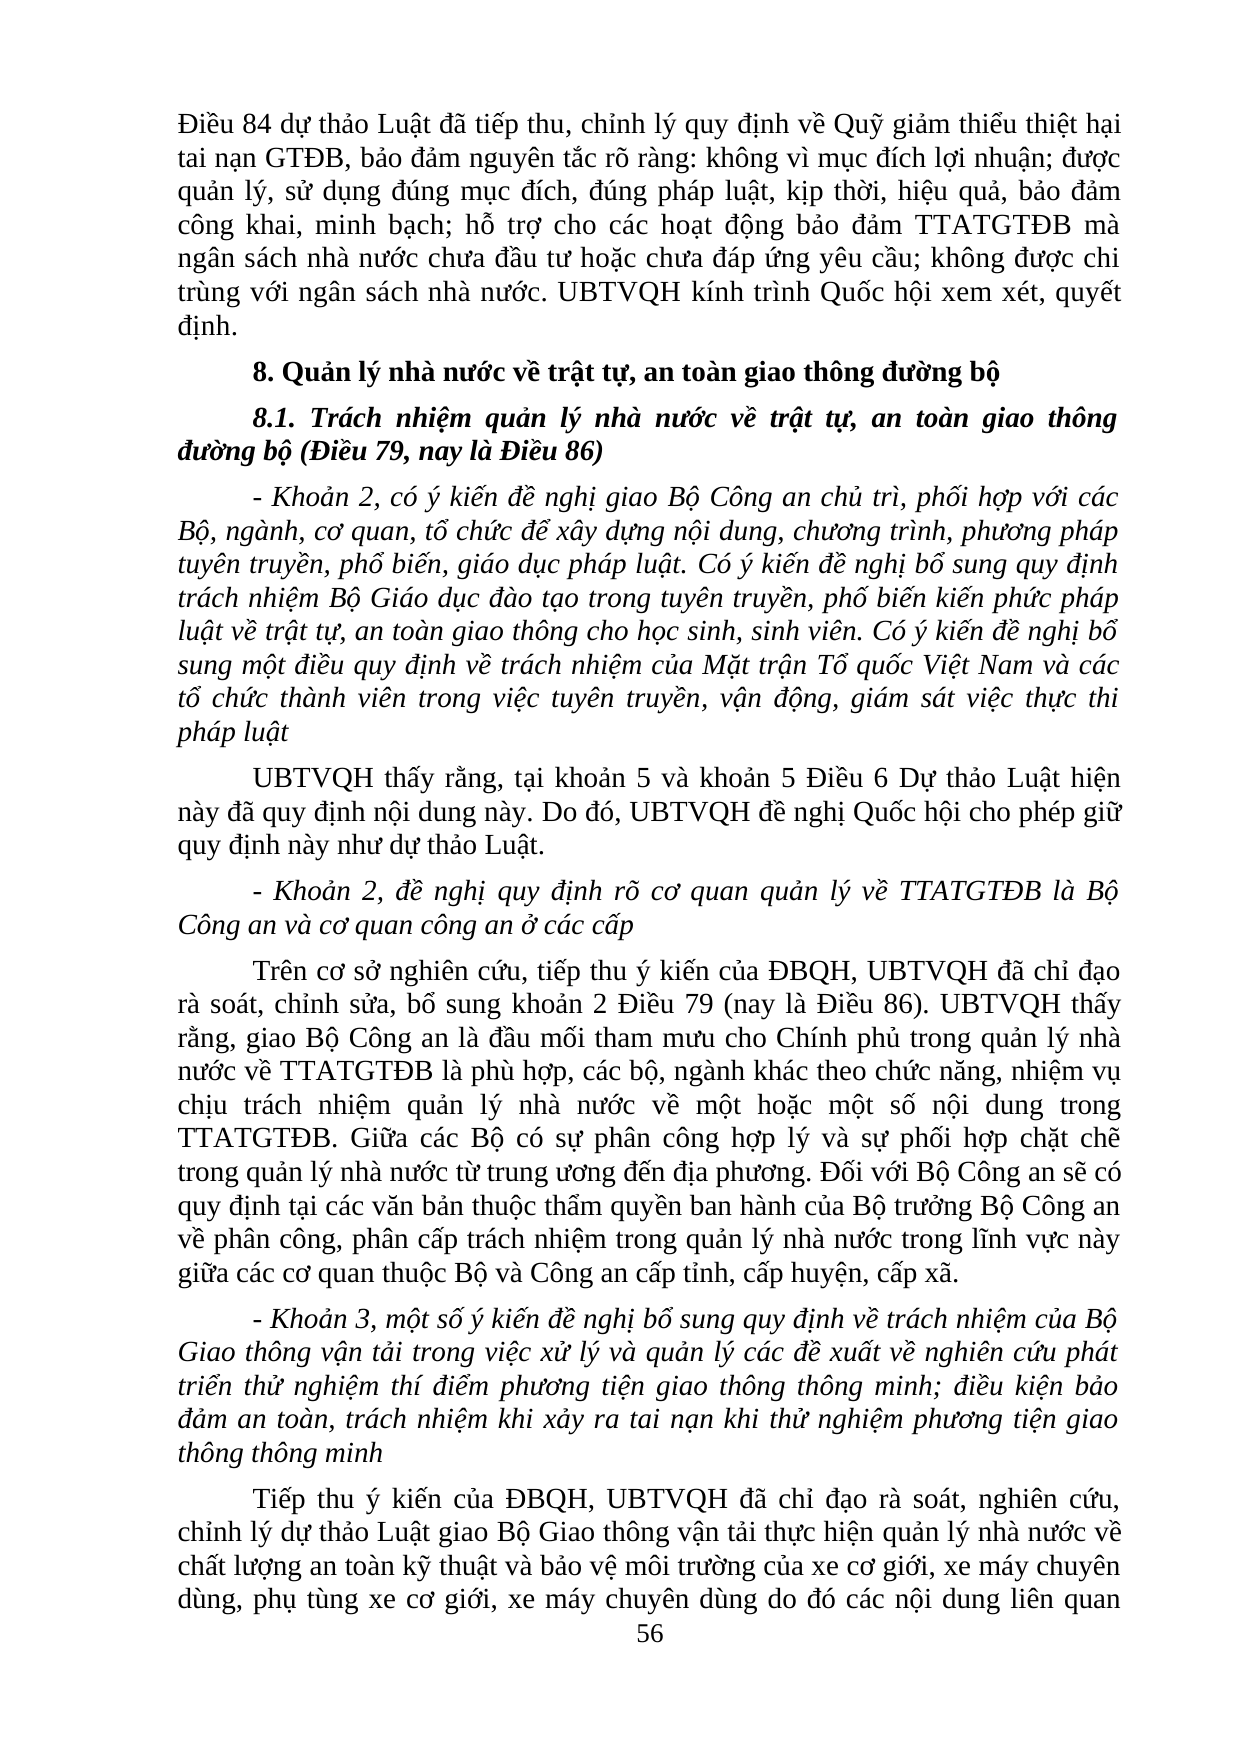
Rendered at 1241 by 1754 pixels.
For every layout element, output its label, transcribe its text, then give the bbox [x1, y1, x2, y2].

text - Khoản 2, đề nghị quy định rõ cơ quan quản lý về TTATGTĐB là Bộ Công an và cơ quan công an ở các cấp [177, 873, 1122, 940]
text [177, 1481, 1122, 1615]
text 8. Quản lý nhà nước về trật tự, an toàn giao thông đường bộ [177, 354, 1122, 387]
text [177, 106, 1122, 341]
text - Khoản 2, có ý kiến đề nghị giao Bộ Công an chủ trì, phối hợp với các Bộ, ngành, cơ quan, tổ chức để xây dựng nội dung, chương trình, phương pháp tuyên truyền, phổ biến, giáo dục pháp luật. Có ý kiến đề nghị bổ sung quy định trách nhiệm Bộ Giáo dục đào tạo trong tuyên truyền, phố biến kiến phức pháp luật về trật tự, an toàn giao thông cho học sinh, sinh viên. Có ý kiến đề nghị bổ sung một điều quy định về trách nhiệm của Mặt trận Tổ quốc Việt Nam và các tổ chức thành viên trong việc tuyên truyền, vận động, giám sát việc thực thi pháp luật [177, 479, 1122, 748]
text 8.1. Trách nhiệm quản lý nhà nước về trật tự, an toàn giao thông đường bộ (Điều 79, nay là Điều 86) [177, 400, 1122, 467]
text UBTVQH thấy rằng, tại khoản 5 và khoản 5 Điều 6 Dự thảo Luật hiện này đã quy định nội dung này. Do đó, UBTVQH đề nghị Quốc hội cho phép giữ quy định này như dự thảo Luật. [177, 760, 1122, 861]
text - Khoản 3, một số ý kiến đề nghị bổ sung quy định về trách nhiệm của Bộ Giao thông vận tải trong việc xử lý và quản lý các đề xuất về nghiên cứu phát triển thử nghiệm thí điểm phương tiện giao thông thông minh; điều kiện bảo đảm an toàn, trách nhiệm khi xảy ra tai nạn khi thử nghiệm phương tiện giao thông thông minh [177, 1301, 1122, 1468]
text Trên cơ sở nghiên cứu, tiếp thu ý kiến của ĐBQH, UBTVQH đã chỉ đạo rà soát, chỉnh sửa, bổ sung khoản 2 Điều 79 (nay là Điều 86). UBTVQH thấy rằng, giao Bộ Công an là đầu mối tham mưu cho Chính phủ trong quản lý nhà nước về TTATGTĐB là phù hợp, các bộ, ngành khác theo chức năng, nhiệm vụ chịu trách nhiệm quản lý nhà nước về một hoặc một số nội dung trong TTATGTĐB. Giữa các Bộ có sự phân công hợp lý và sự phối hợp chặt chẽ trong quản lý nhà nước từ trung ương đến địa phương. Đối với Bộ Công an sẽ có quy định tại các văn bản thuộc thẩm quyền ban hành của Bộ trưởng Bộ Công an về phân công, phân cấp trách nhiệm trong quản lý nhà nước trong lĩnh vực này giữa các cơ quan thuộc Bộ và Công an cấp tỉnh, cấp huyện, cấp xã. [177, 953, 1122, 1288]
